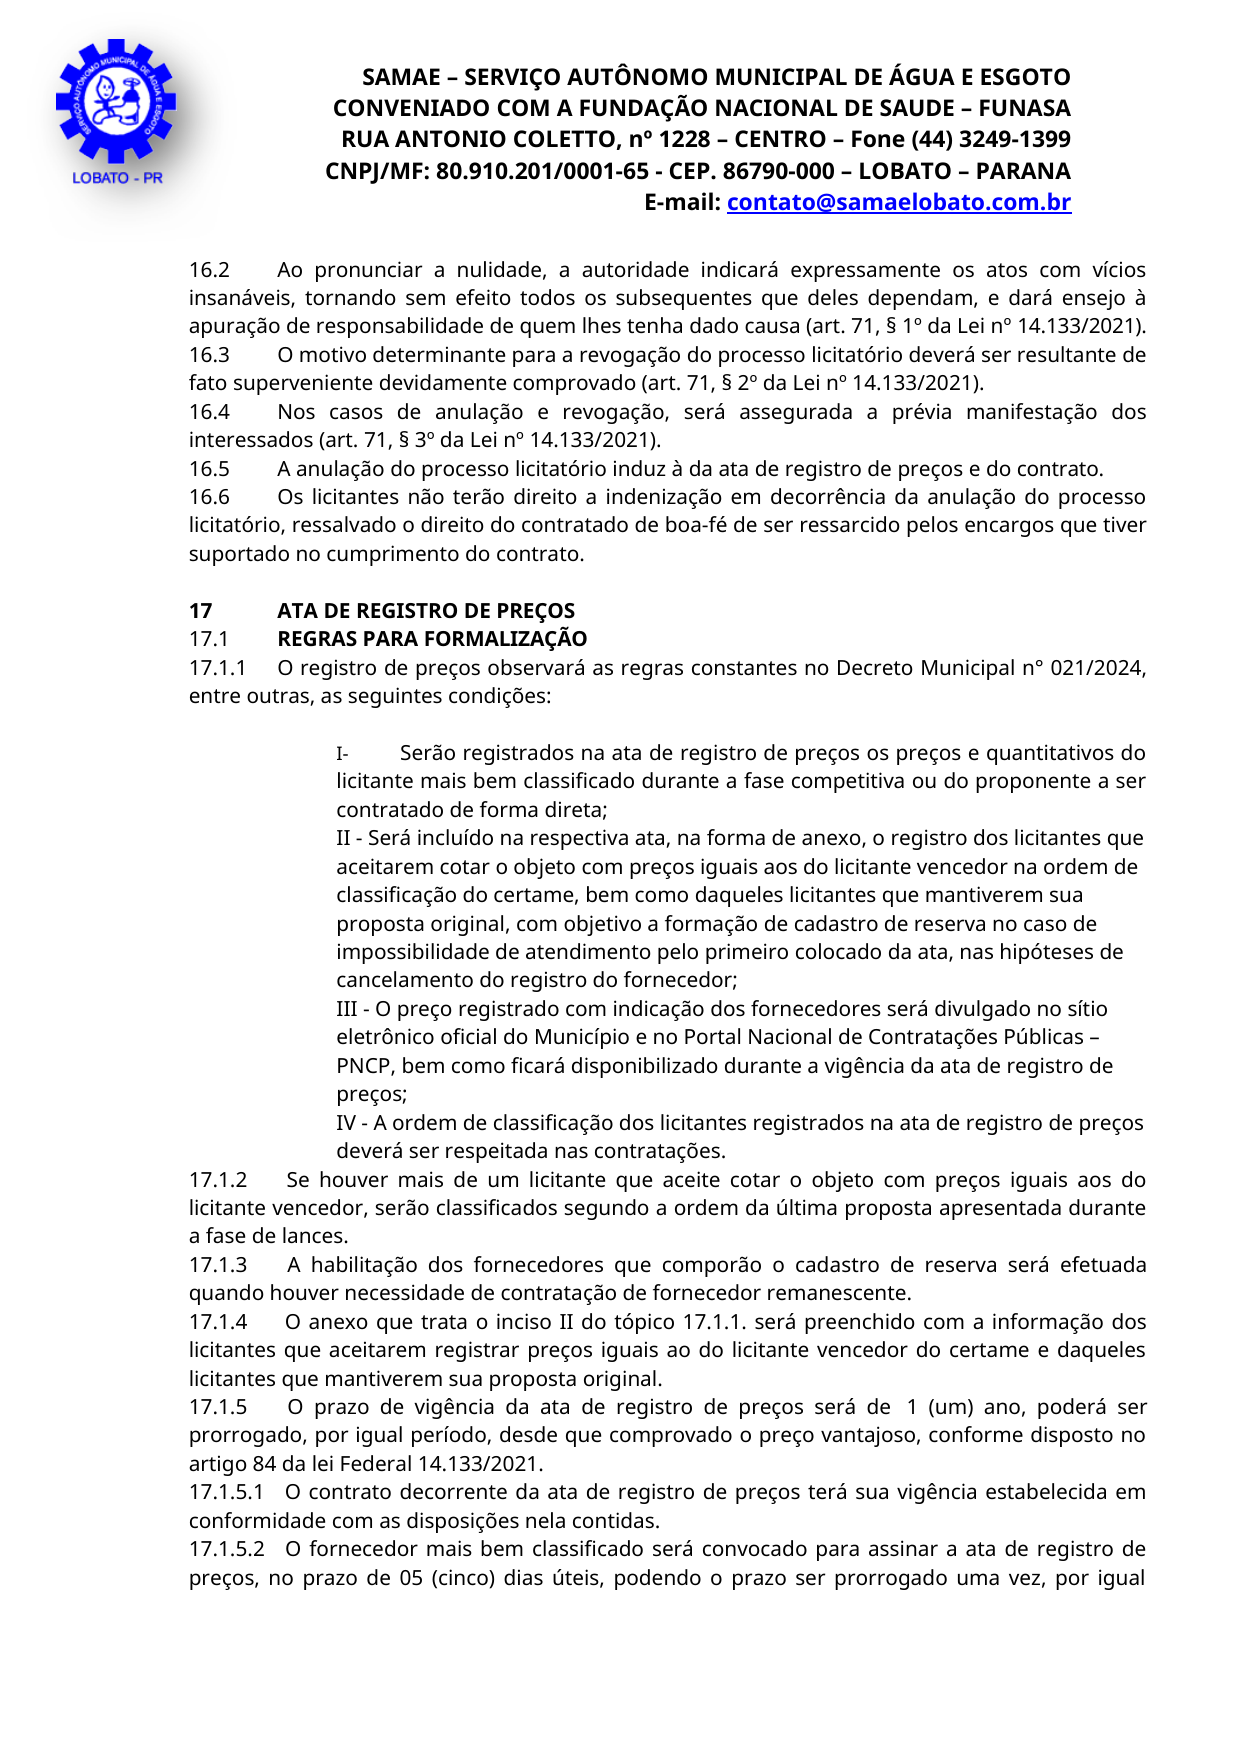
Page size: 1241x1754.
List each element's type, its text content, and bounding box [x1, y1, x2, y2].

text IV - A ordem de classificação dos licitantes registrados na ata de registro de preços deverá ser respeitada nas contratações. [336, 1108, 1148, 1165]
picture [56, 39, 177, 184]
list O anexo que trata o inciso II do tópico 17.1.1. será preenchido com a informação dos licitantes que aceitarem registrar preços iguais ao do licitante vencedor do certame e daqueles licitantes que mantiverem sua proposta original. [188, 1307, 1148, 1392]
list O motivo determinante para a revogação do processo licitatório deverá ser resultante de fato superveniente devidamente comprovado (art. 71, § 2º da Lei nº 14.133/2021). [188, 340, 1148, 397]
subtitle ATA DE REGISTRO DE PREÇOS [188, 596, 1148, 624]
list Se houver mais de um licitante que aceite cotar o objeto com preços iguais aos do licitante vencedor, serão classificados segundo a ordem da última proposta apresentada durante a fase de lances. [188, 1165, 1148, 1250]
list O prazo de vigência da ata de registro de preços será de 1 (um) ano, poderá ser prorrogado, por igual período, desde que comprovado o preço vantajoso, conforme disposto no artigo 84 da lei Federal 14.133/2021. [188, 1392, 1148, 1477]
text II - Será incluído na respectiva ata, na forma de anexo, o registro dos licitantes que aceitarem cotar o objeto com preços iguais aos do licitante vencedor na ordem de classificação do certame, bem como daqueles licitantes que mantiverem sua proposta original, com objetivo a formação de cadastro de reserva no caso de impossibilidade de atendimento pelo primeiro colocado da ata, nas hipóteses de cancelamento do registro do fornecedor; [336, 823, 1148, 994]
list A habilitação dos fornecedores que comporão o cadastro de reserva será efetuada quando houver necessidade de contratação de fornecedor remanescente. [188, 1250, 1148, 1307]
list Serão registrados na ata de registro de preços os preços e quantitativos do licitante mais bem classificado durante a fase competitiva ou do proponente a ser contratado de forma direta; [336, 738, 1148, 823]
list REGRAS PARA FORMALIZAÇÃO [188, 624, 1148, 653]
list A anulação do processo licitatório induz à da ata de registro de preços e do contrato. [188, 454, 1148, 482]
list O contrato decorrente da ata de registro de preços terá sua vigência estabelecida em conformidade com as disposições nela contidas. [188, 1477, 1148, 1534]
list Os licitantes não terão direito a indenização em decorrência da anulação do processo licitatório, ressalvado o direito do contratado de boa-fé de ser ressarcido pelos encargos que tiver suportado no cumprimento do contrato. [188, 482, 1148, 567]
list O registro de preços observará as regras constantes no Decreto Municipal n° 021/2024, entre outras, as seguintes condições: [188, 653, 1148, 710]
text III - O preço registrado com indicação dos fornecedores será divulgado no sítio eletrônico oficial do Município e no Portal Nacional de Contratações Públicas – PNCP, bem como ficará disponibilizado durante a vigência da ata de registro de preços; [336, 994, 1148, 1108]
list Ao pronunciar a nulidade, a autoridade indicará expressamente os atos com vícios insanáveis, tornando sem efeito todos os subsequentes que deles dependam, e dará ensejo à apuração de responsabilidade de quem lhes tenha dado causa (art. 71, § 1º da Lei nº 14.133/2021). [188, 255, 1148, 340]
list Nos casos de anulação e revogação, será assegurada a prévia manifestação dos interessados (art. 71, § 3º da Lei nº 14.133/2021). [188, 397, 1148, 454]
